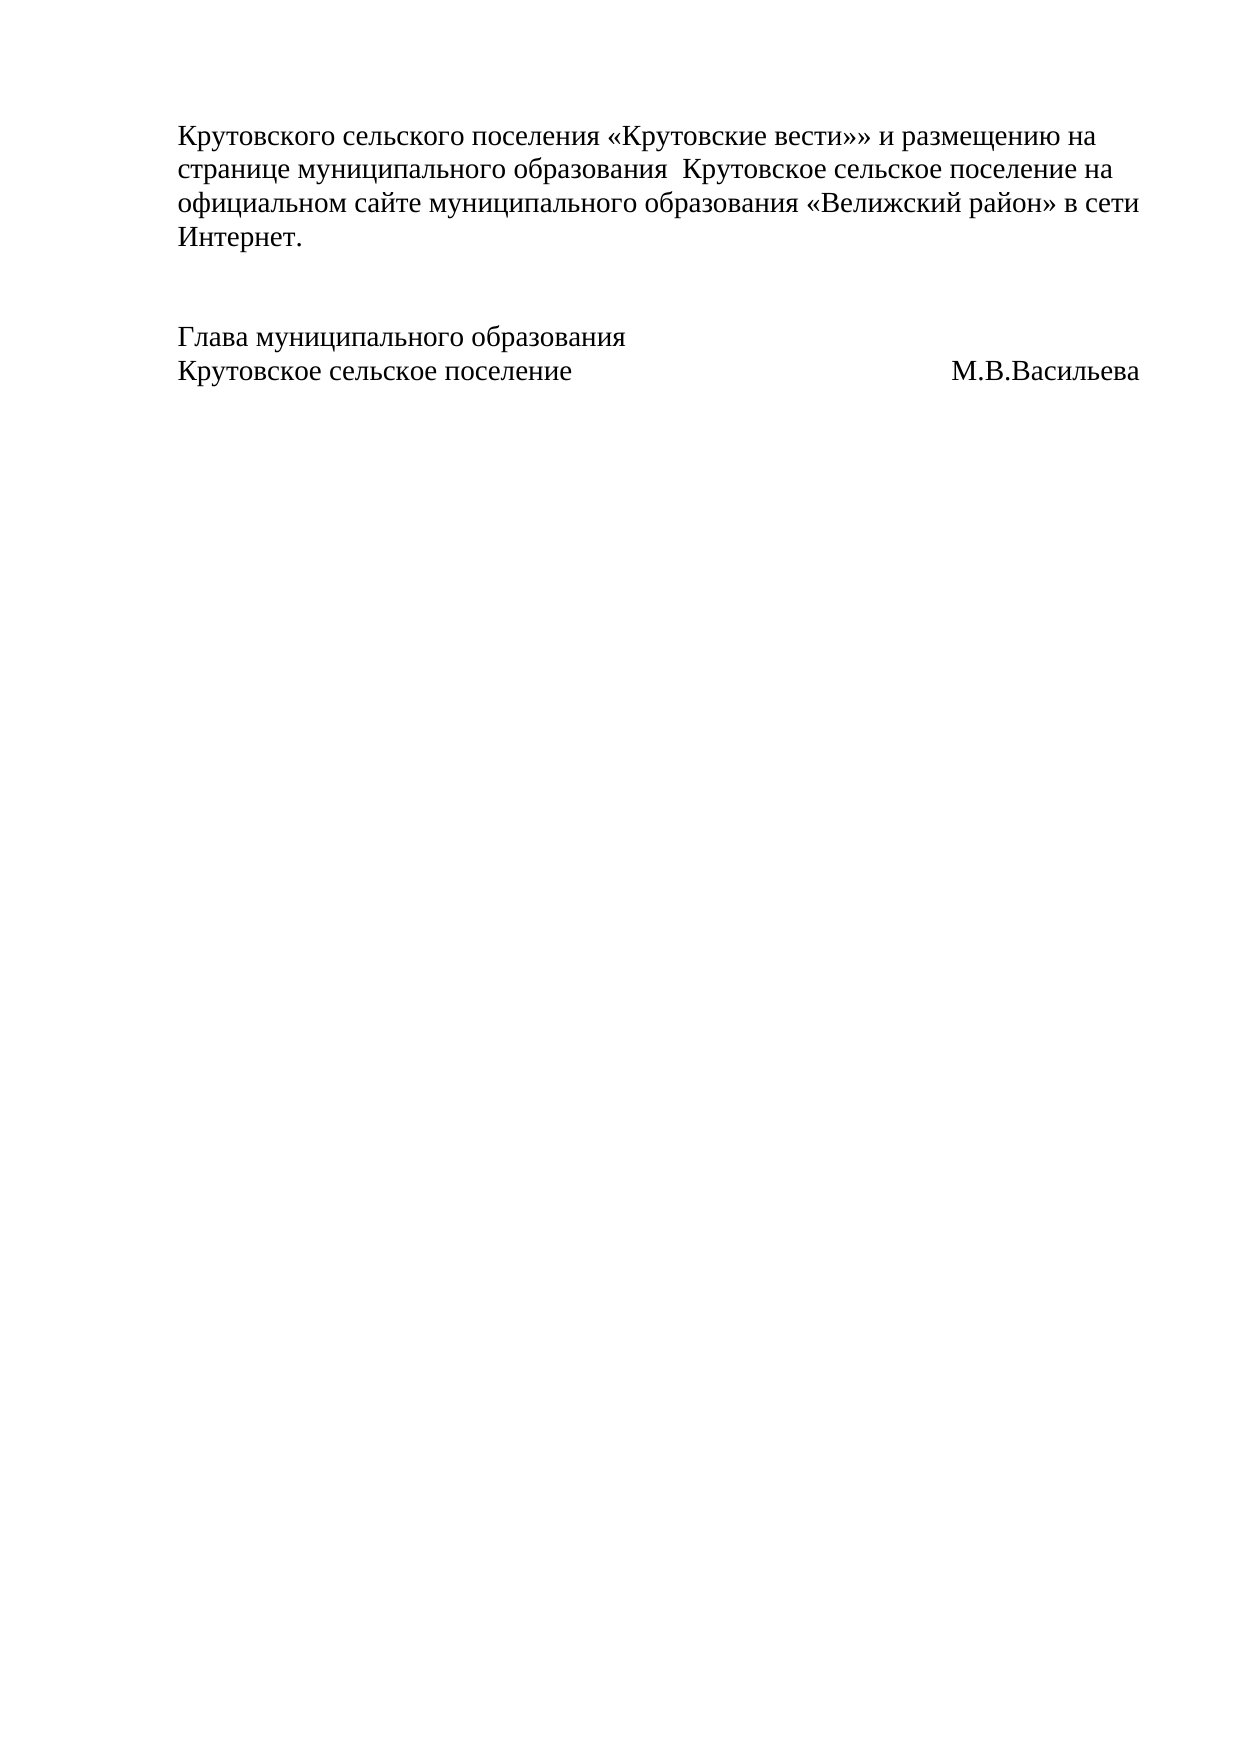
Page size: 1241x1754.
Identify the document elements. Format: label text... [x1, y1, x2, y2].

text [177, 118, 1152, 252]
text Крутовское сельское поселение М.В.Васильева [177, 353, 1152, 386]
text Глава муниципального образования [177, 319, 1152, 353]
